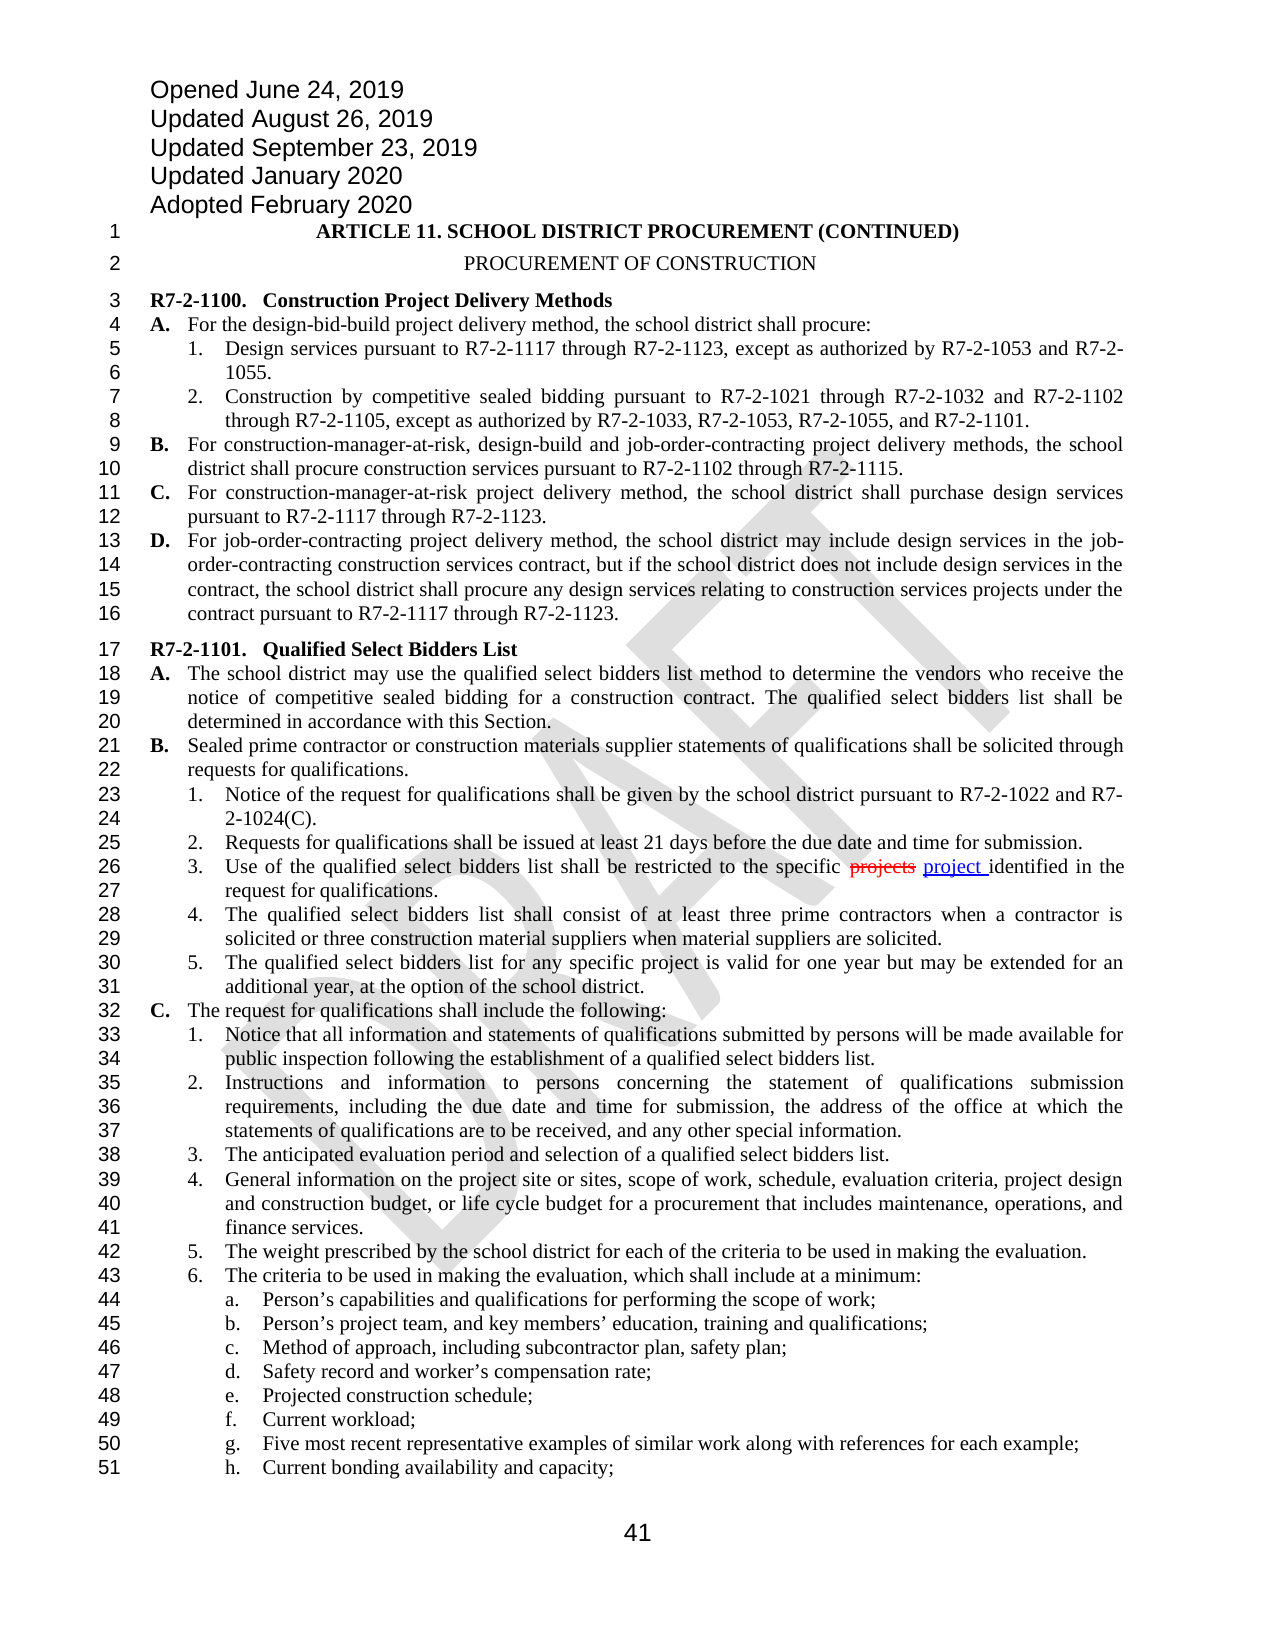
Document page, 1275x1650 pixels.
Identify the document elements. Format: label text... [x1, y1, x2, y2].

text 1. Notice of the request for qualifications shall be given by the school district pursuant to R7-2-1022 and R7-2-1024(C). [187, 781, 1125, 829]
text d. Safety record and worker’s compensation rate; [225, 1359, 1125, 1383]
text C. For construction-manager-at-risk project delivery method, the school district shall purchase design services pursuant to R7-2-1117 through R7-2-1123. [150, 480, 1125, 528]
text D. For job-order-contracting project delivery method, the school district may include design services in the job-order-contracting construction services contract, but if the school district does not include design services in the contract, the school district shall procure any design services relating to construction services projects under the contract pursuant to R7-2-1117 through R7-2-1123. [150, 528, 1125, 624]
text R7-2-1101. Qualified Select Bidders List [150, 637, 1125, 661]
text 1. Notice that all information and statements of qualifications submitted by persons will be made available for public inspection following the establishment of a qualified select bidders list. [187, 1022, 1125, 1070]
text 5. The weight prescribed by the school district for each of the criteria to be used in making the evaluation. [187, 1239, 1125, 1263]
text a. Person’s capabilities and qualifications for performing the scope of work; [225, 1287, 1125, 1311]
text 3. The anticipated evaluation period and selection of a qualified select bidders list. [187, 1142, 1125, 1166]
text R7-2-1100. Construction Project Delivery Methods [150, 288, 1125, 312]
text B. For construction-manager-at-risk, design-build and job-order-contracting project delivery methods, the school district shall procure construction services pursuant to R7-2-1102 through R7-2-1115. [150, 432, 1125, 480]
text f. Current workload; [225, 1407, 1125, 1431]
text A. For the design-bid-build project delivery method, the school district shall procure: [150, 312, 1125, 336]
text C. The request for qualifications shall include the following: [150, 998, 1125, 1022]
text B. Sealed prime contractor or construction materials supplier statements of qualifications shall be solicited through requests for qualifications. [150, 733, 1125, 781]
text b. Person’s project team, and key members’ education, training and qualifications; [225, 1311, 1125, 1335]
text PROCUREMENT OF CONSTRUCTION [150, 251, 1125, 275]
text h. Current bonding availability and capacity; [225, 1455, 1125, 1479]
text 4. General information on the project site or sites, scope of work, schedule, evaluation criteria, project design and construction budget, or life cycle budget for a procurement that includes maintenance, operations, and finance services. [187, 1166, 1125, 1239]
text 6. The criteria to be used in making the evaluation, which shall include at a minimum: [187, 1263, 1125, 1287]
text A. The school district may use the qualified select bidders list method to determine the vendors who receive the notice of competitive sealed bidding for a construction contract. The qualified select bidders list shall be determined in accordance with this Section. [150, 661, 1125, 733]
text ARTICLE 11. SCHOOL DISTRICT PROCUREMENT (CONTINUED) [150, 219, 1125, 243]
text g. Five most recent representative examples of similar work along with references for each example; [225, 1431, 1125, 1455]
text 2. Construction by competitive sealed bidding pursuant to R7-2-1021 through R7-2-1032 and R7-2-1102 through R7-2-1105, except as authorized by R7-2-1033, R7-2-1053, R7-2-1055, and R7-2-1101. [187, 384, 1125, 432]
text 5. The qualified select bidders list for any specific project is valid for one year but may be extended for an additional year, at the option of the school district. [187, 950, 1125, 998]
text e. Projected construction schedule; [225, 1383, 1125, 1407]
text c. Method of approach, including subcontractor plan, safety plan; [225, 1335, 1125, 1359]
text 1. Design services pursuant to R7-2-1117 through R7-2-1123, except as authorized by R7-2-1053 and R7-2-1055. [187, 336, 1125, 384]
text 4. The qualified select bidders list shall consist of at least three prime contractors when a contractor is solicited or three construction material suppliers when material suppliers are solicited. [187, 902, 1125, 950]
text 2. Instructions and information to persons concerning the statement of qualifications submission requirements, including the due date and time for submission, the address of the office at which the statements of qualifications are to be received, and any other special information. [187, 1070, 1125, 1142]
text 2. Requests for qualifications shall be issued at least 21 days before the due date and time for submission. [187, 829, 1125, 854]
text 3. Use of the qualified select bidders list shall be restricted to the specific projects project identified in the request for qualifications. [187, 854, 1125, 902]
